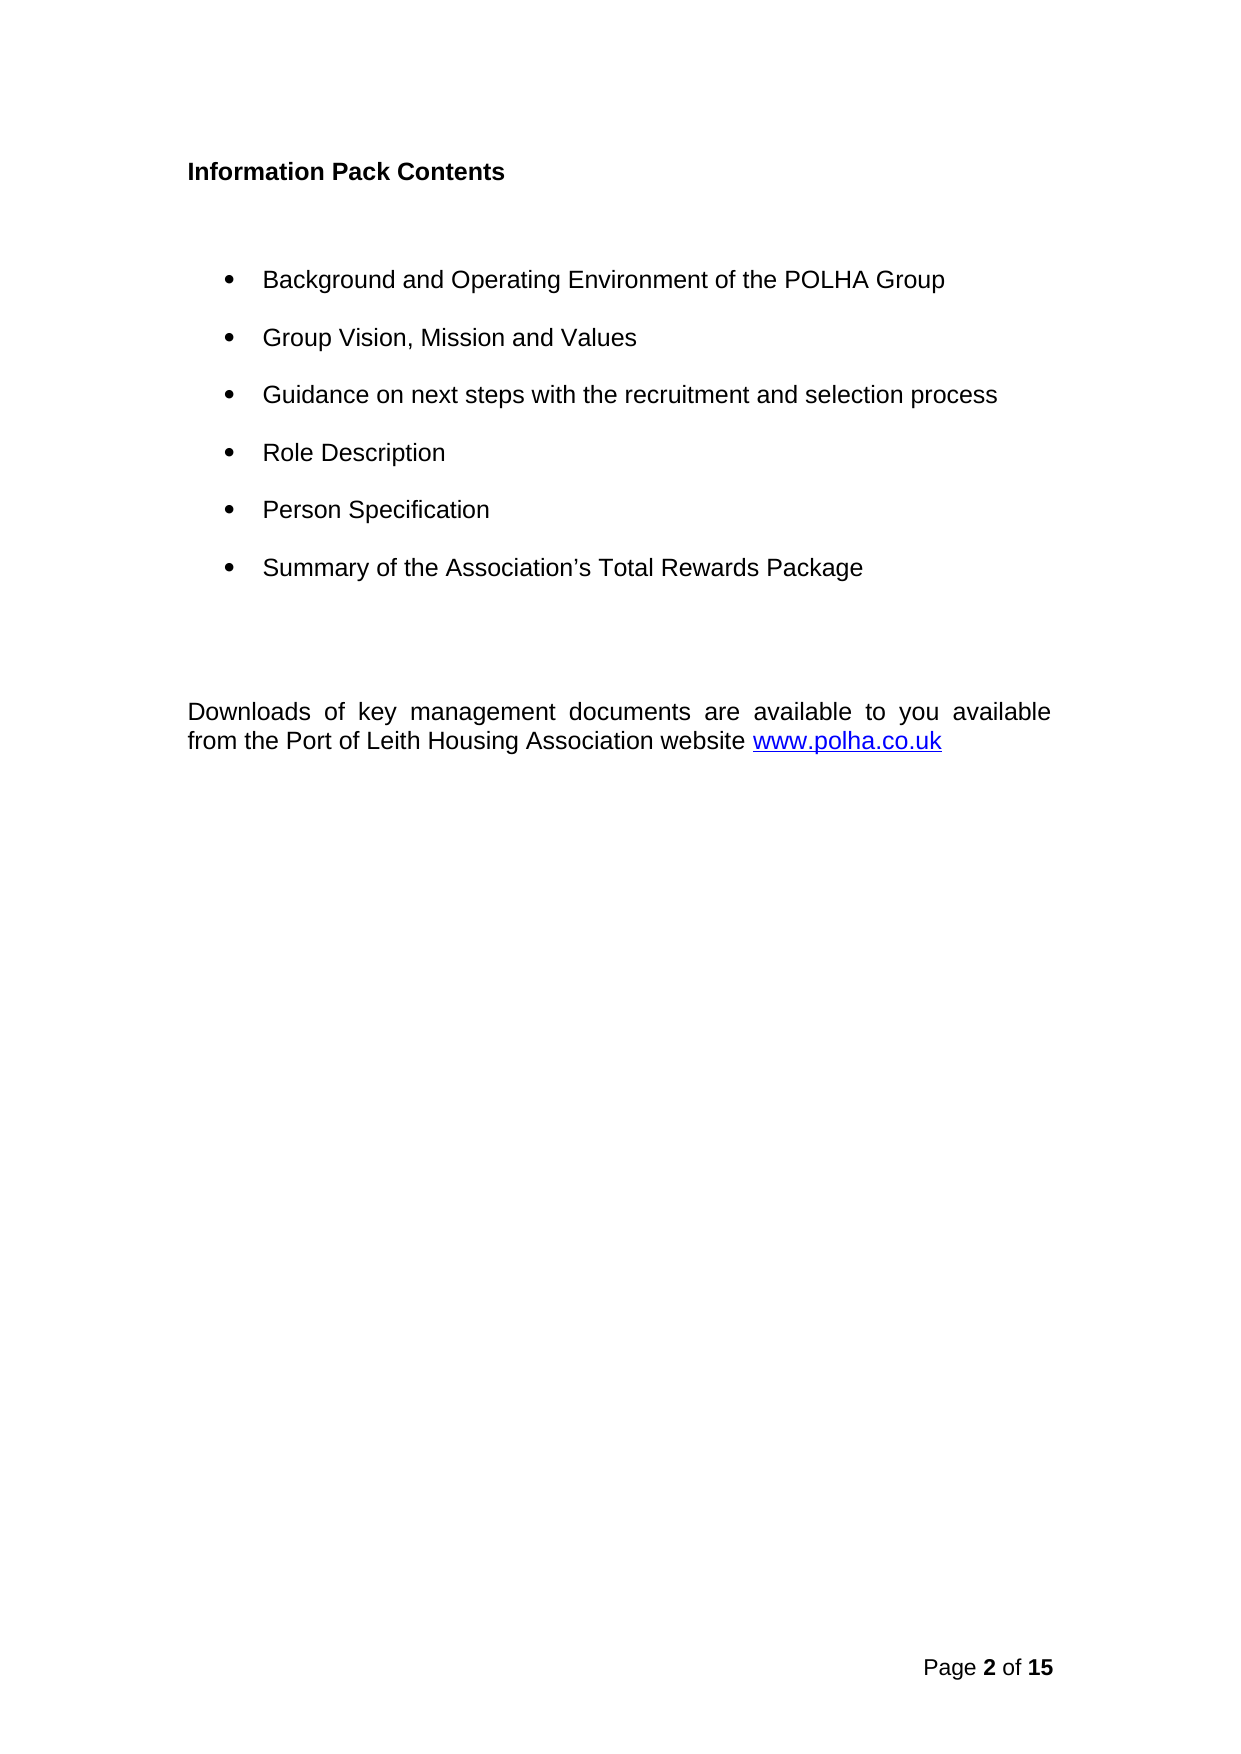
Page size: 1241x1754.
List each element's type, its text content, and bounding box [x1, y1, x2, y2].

list Guidance on next steps with the recruitment and selection process [225, 380, 1053, 409]
list Group Vision, Mission and Values [225, 323, 1053, 351]
text Downloads of key management documents are available to you available from the Port of Leith Housing Association website www.polha.co.uk [187, 697, 1053, 754]
list Background and Operating Environment of the POLHA Group [225, 265, 1053, 294]
list Person Specification [225, 495, 1053, 524]
list Summary of the Association’s Total Rewards Package [225, 553, 1053, 582]
list Role Description [225, 438, 1053, 467]
text Information Pack Contents [187, 157, 1053, 186]
